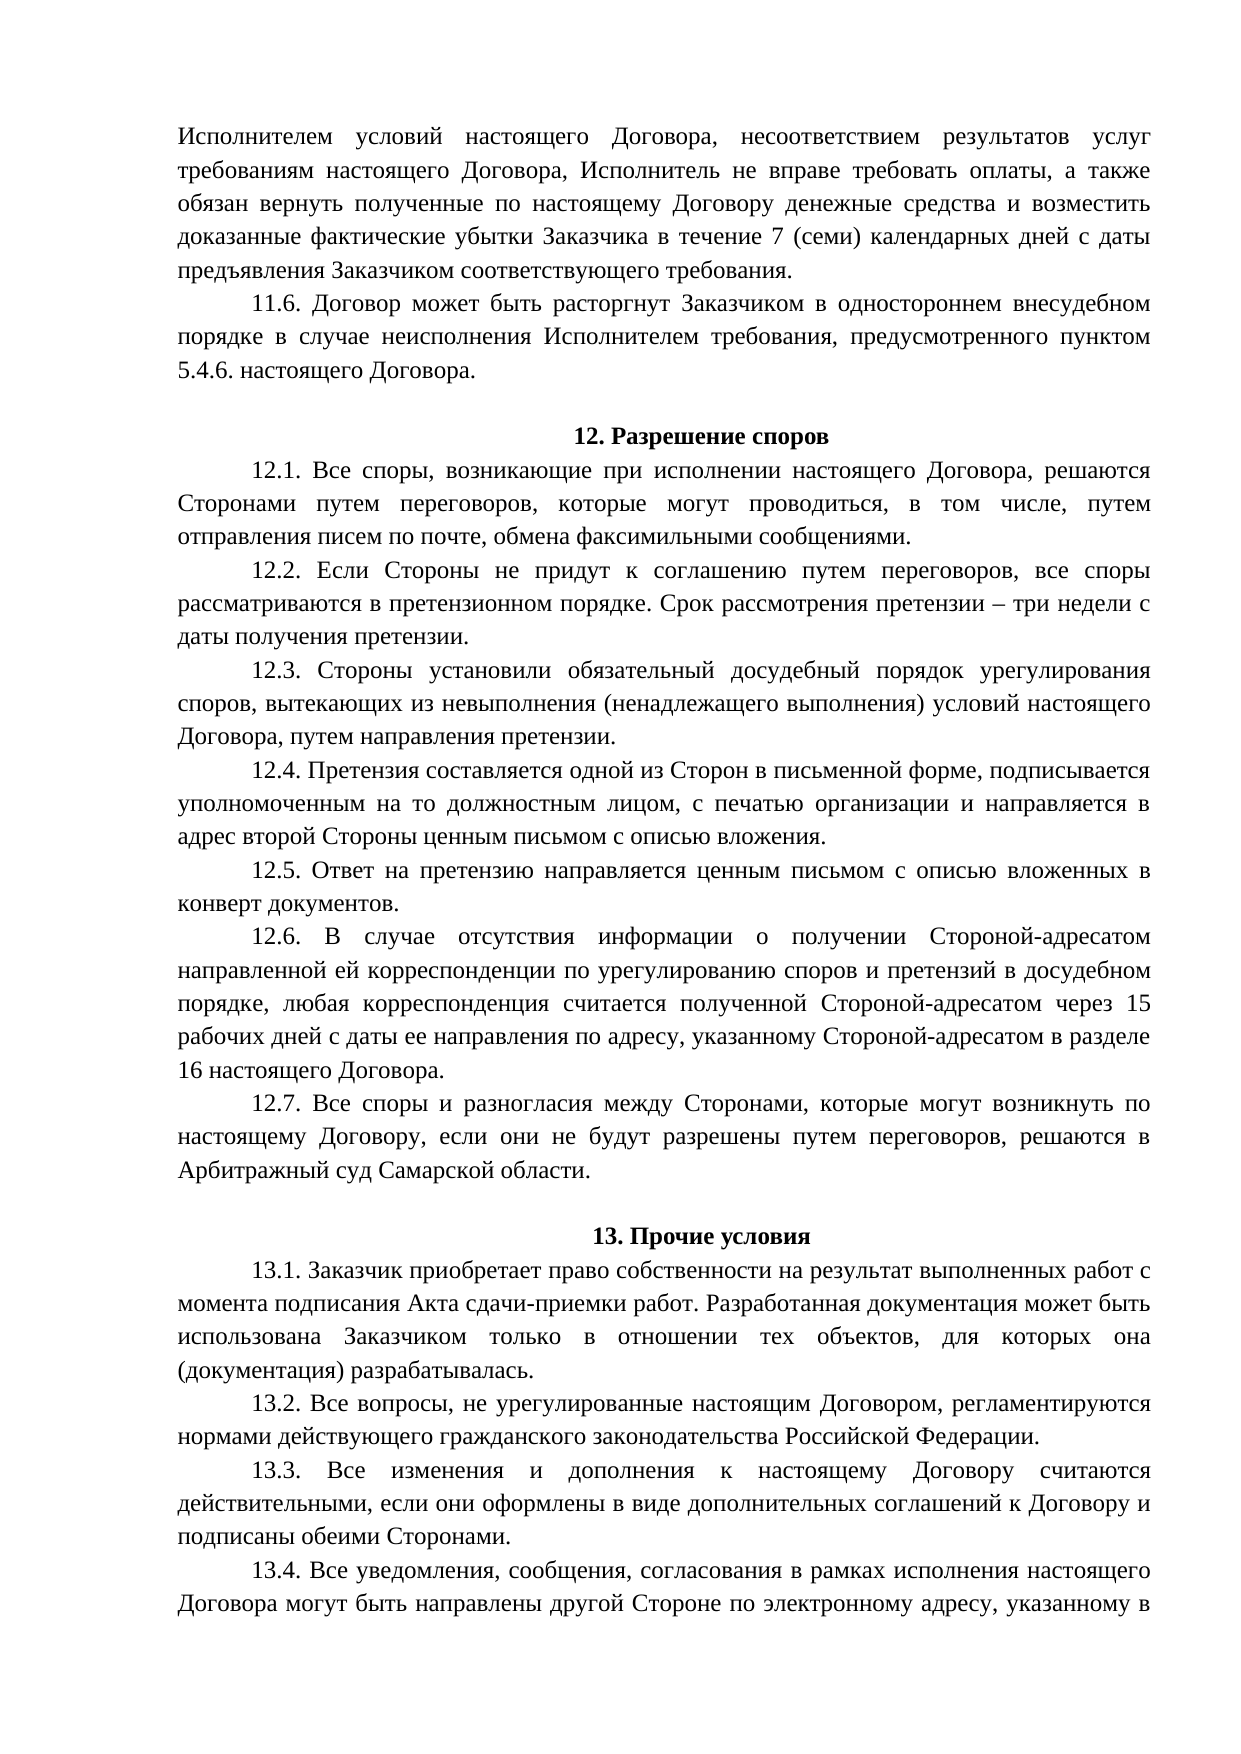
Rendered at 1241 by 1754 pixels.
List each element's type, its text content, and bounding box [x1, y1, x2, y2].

text 12.2. Если Стороны не придут к соглашению путем переговоров, все споры рассматриваются в претензионном порядке. Срок рассмотрения претензии – три недели с даты получения претензии. [177, 551, 1152, 651]
text 12.6. В случае отсутствия информации о получении Стороной-адресатом направленной ей корреспонденции по урегулированию споров и претензий в досудебном порядке, любая корреспонденция считается полученной Стороной-адресатом через 15 рабочих дней с даты ее направления по адресу, указанному Стороной-адресатом в разделе 16 настоящего Договора. [177, 918, 1152, 1085]
text 12.5. Ответ на претензию направляется ценным письмом с описью вложенных в конверт документов. [177, 851, 1152, 918]
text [177, 118, 1152, 285]
text 13.2. Все вопросы, не урегулированные настоящим Договором, регламентируются нормами действующего гражданского законодательства Российской Федерации. [177, 1385, 1152, 1451]
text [177, 1551, 1152, 1618]
text 12.4. Претензия составляется одной из Сторон в письменной форме, подписывается уполномоченным на то должностным лицом, с печатью организации и направляется в адрес второй Стороны ценным письмом с описью вложения. [177, 751, 1152, 851]
text 13.1. Заказчик приобретает право собственности на результат выполненных работ с момента подписания Акта сдачи-приемки работ. Разработанная документация может быть использована Заказчиком только в отношении тех объектов, для которых она (документация) разрабатывалась. [177, 1251, 1152, 1385]
subtitle 13. Прочие условия [177, 1218, 1152, 1251]
text 12.3. Стороны установили обязательный досудебный порядок урегулирования споров, вытекающих из невыполнения (ненадлежащего выполнения) условий настоящего Договора, путем направления претензии. [177, 651, 1152, 751]
text 13.3. Все изменения и дополнения к настоящему Договору считаются действительными, если они оформлены в виде дополнительных соглашений к Договору и подписаны обеими Сторонами. [177, 1451, 1152, 1551]
text 12.7. Все споры и разногласия между Сторонами, которые могут возникнуть по настоящему Договору, если они не будут разрешены путем переговоров, решаются в Арбитражный суд Самарской области. [177, 1085, 1152, 1185]
subtitle 12. Разрешение споров [177, 418, 1152, 451]
text 12.1. Все споры, возникающие при исполнении настоящего Договора, решаются Сторонами путем переговоров, которые могут проводиться, в том числе, путем отправления писем по почте, обмена факсимильными сообщениями. [177, 451, 1152, 551]
text 11.6. Договор может быть расторгнут Заказчиком в одностороннем внесудебном порядке в случае неисполнения Исполнителем требования, предусмотренного пунктом 5.4.6. настоящего Договора. [177, 285, 1152, 385]
